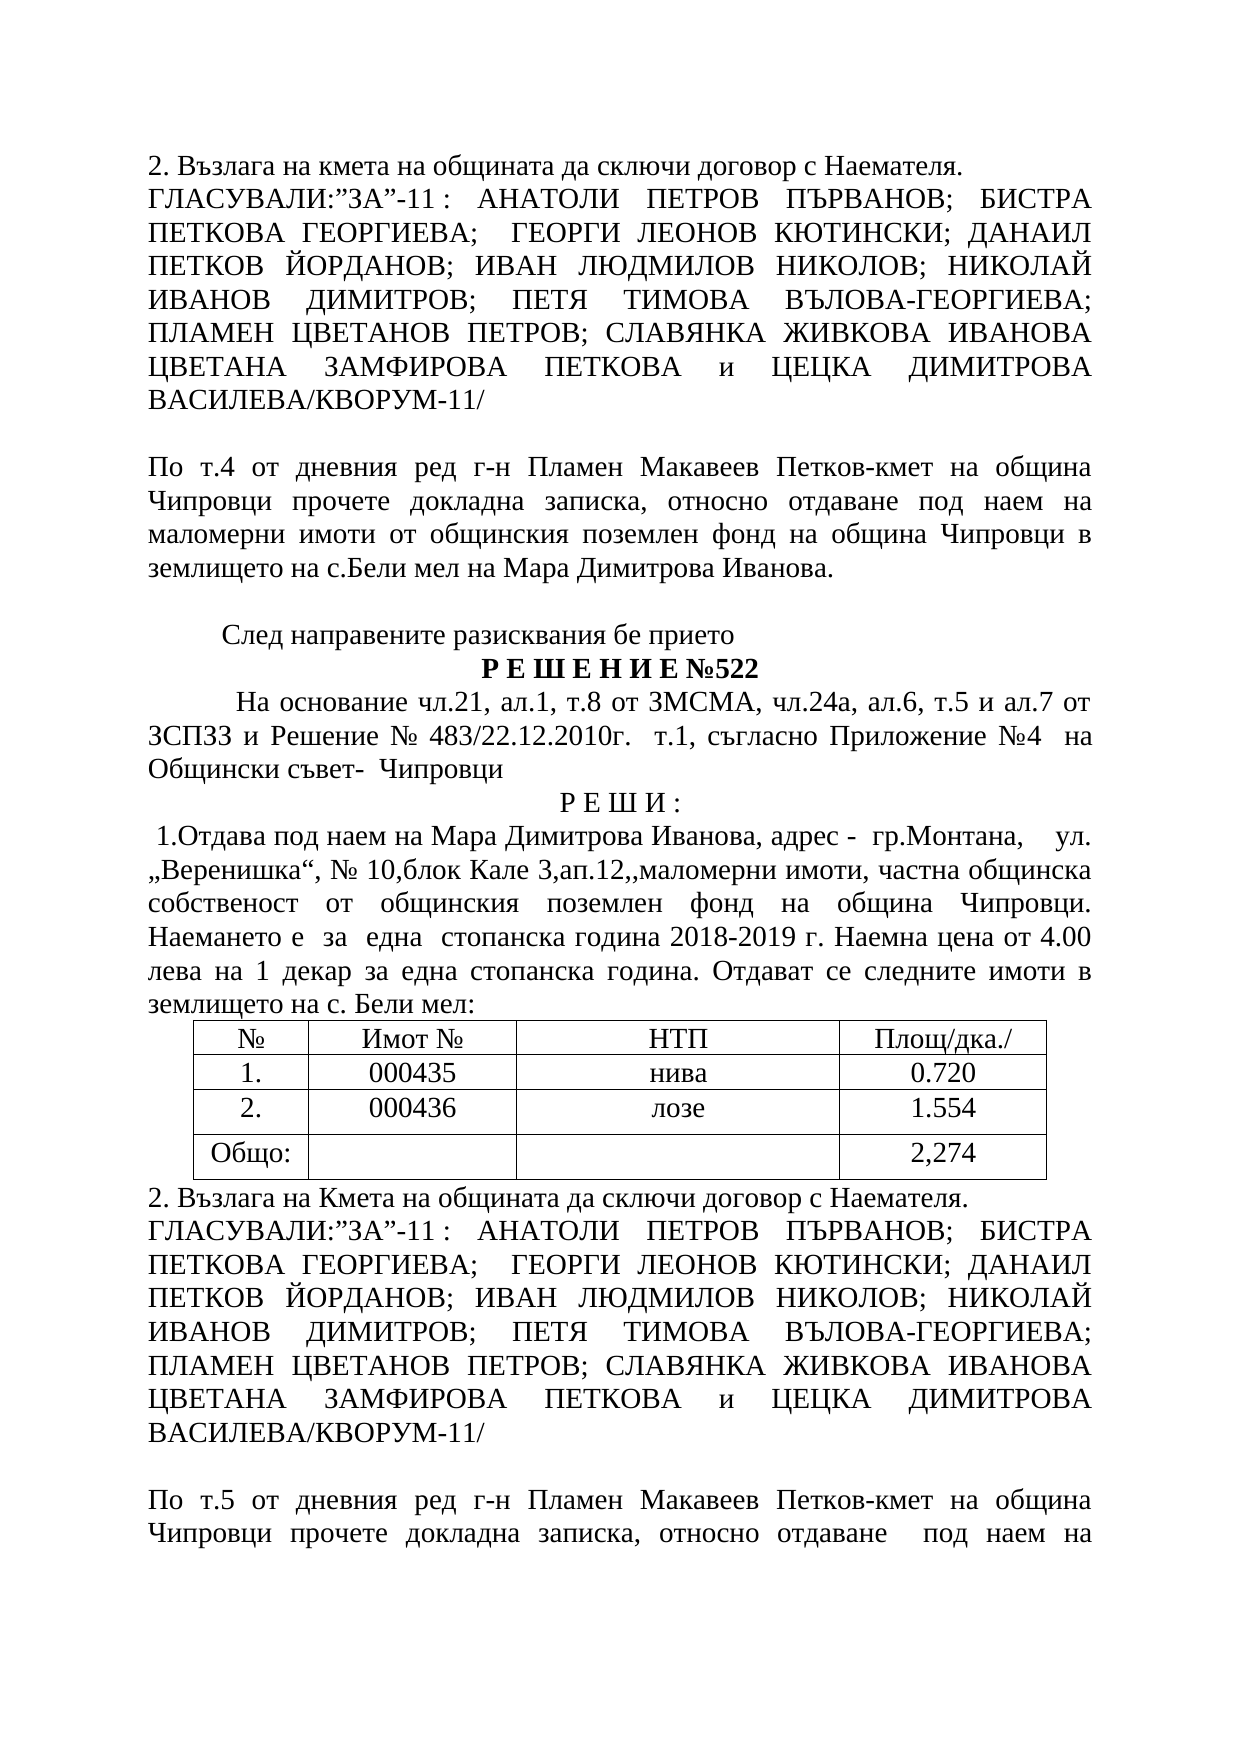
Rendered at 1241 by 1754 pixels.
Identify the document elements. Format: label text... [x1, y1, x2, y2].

table_cell 2. [194, 1090, 308, 1134]
text ГЛАСУВАЛИ:”ЗА”-11 : АНАТОЛИ ПЕТРОВ ПЪРВАНОВ; БИСТРА ПЕТКОВА ГЕОРГИЕВА; ГЕОРГИ ЛЕОНОВ КЮТИНСКИ; ДАНАИЛ ПЕТКОВ ЙОРДАНОВ; ИВАН ЛЮДМИЛОВ НИКОЛОВ; НИКОЛАЙ ИВАНОВ ДИМИТРОВ; ПЕТЯ ТИМОВА ВЪЛОВА-ГЕОРГИЕВА; ПЛАМЕН ЦВЕТАНОВ ПЕТРОВ; СЛАВЯНКА ЖИВКОВА ИВАНОВА ЦВЕТАНА ЗАМФИРОВА ПЕТКОВА и ЦЕЦКА ДИМИТРОВА ВАСИЛЕВА/КВОРУМ-11/ [148, 181, 1093, 416]
text По т.4 от дневния ред г-н Пламен Макавеев Петков-кмет на община Чипровци прочете докладна записка, относно отдаване под наем на маломерни имоти от общинския поземлен фонд на община Чипровци в землището на с.Бели мел на Мара Димитрова Иванова. [148, 449, 1093, 584]
text След направените разисквания бе прието [148, 617, 1093, 651]
table_header НТП [517, 1021, 839, 1054]
table_cell 000436 [309, 1090, 516, 1134]
text Р Е Ш Е Н И Е №522 [148, 651, 1093, 684]
table_cell Общо: [194, 1135, 308, 1179]
text Р Е Ш И : [148, 785, 1093, 818]
table_cell 1.554 [840, 1090, 1046, 1134]
table_header № [194, 1021, 308, 1054]
table_cell лозе [517, 1090, 839, 1134]
table_header Площ/дка./ [840, 1021, 1046, 1054]
text 2. Възлага на Кмета на общината да сключи договор с Наемателя. [148, 1180, 1093, 1213]
text ГЛАСУВАЛИ:”ЗА”-11 : АНАТОЛИ ПЕТРОВ ПЪРВАНОВ; БИСТРА ПЕТКОВА ГЕОРГИЕВА; ГЕОРГИ ЛЕОНОВ КЮТИНСКИ; ДАНАИЛ ПЕТКОВ ЙОРДАНОВ; ИВАН ЛЮДМИЛОВ НИКОЛОВ; НИКОЛАЙ ИВАНОВ ДИМИТРОВ; ПЕТЯ ТИМОВА ВЪЛОВА-ГЕОРГИЕВА; ПЛАМЕН ЦВЕТАНОВ ПЕТРОВ; СЛАВЯНКА ЖИВКОВА ИВАНОВА ЦВЕТАНА ЗАМФИРОВА ПЕТКОВА и ЦЕЦКА ДИМИТРОВА ВАСИЛЕВА/КВОРУМ-11/ [148, 1213, 1093, 1448]
table_cell [309, 1135, 516, 1179]
text 2. Възлага на кмета на общината да сключи договор с Наемателя. [148, 148, 1093, 181]
table_cell 0.720 [840, 1055, 1046, 1089]
table_cell нива [517, 1055, 839, 1089]
table_header Имот № [309, 1021, 516, 1054]
table_cell 1. [194, 1055, 308, 1089]
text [148, 1482, 1093, 1549]
text На основание чл.21, ал.1, т.8 от ЗМСМА, чл.24а, ал.6, т.5 и ал.7 от ЗСПЗЗ и Решение № 483/22.12.2010г. т.1, съгласно Приложение №4 на Общински съвет- Чипровци [148, 684, 1093, 785]
table_cell 2,274 [840, 1135, 1046, 1179]
table_cell 000435 [309, 1055, 516, 1089]
text 1.Отдава под наем на Мара Димитрова Иванова, адрес - гр.Монтана, ул.„Веренишка“, № 10,блок Кале 3,ап.12,,маломерни имоти, частна общинска собственост от общинския поземлен фонд на община Чипровци. Наемането е за една стопанска година 2018-2019 г. Наемна цена от 4.00 лева на 1 декар за една стопанска година. Отдават се следните имоти в землището на с. Бели мел: [148, 818, 1093, 1020]
table_cell [517, 1135, 839, 1179]
